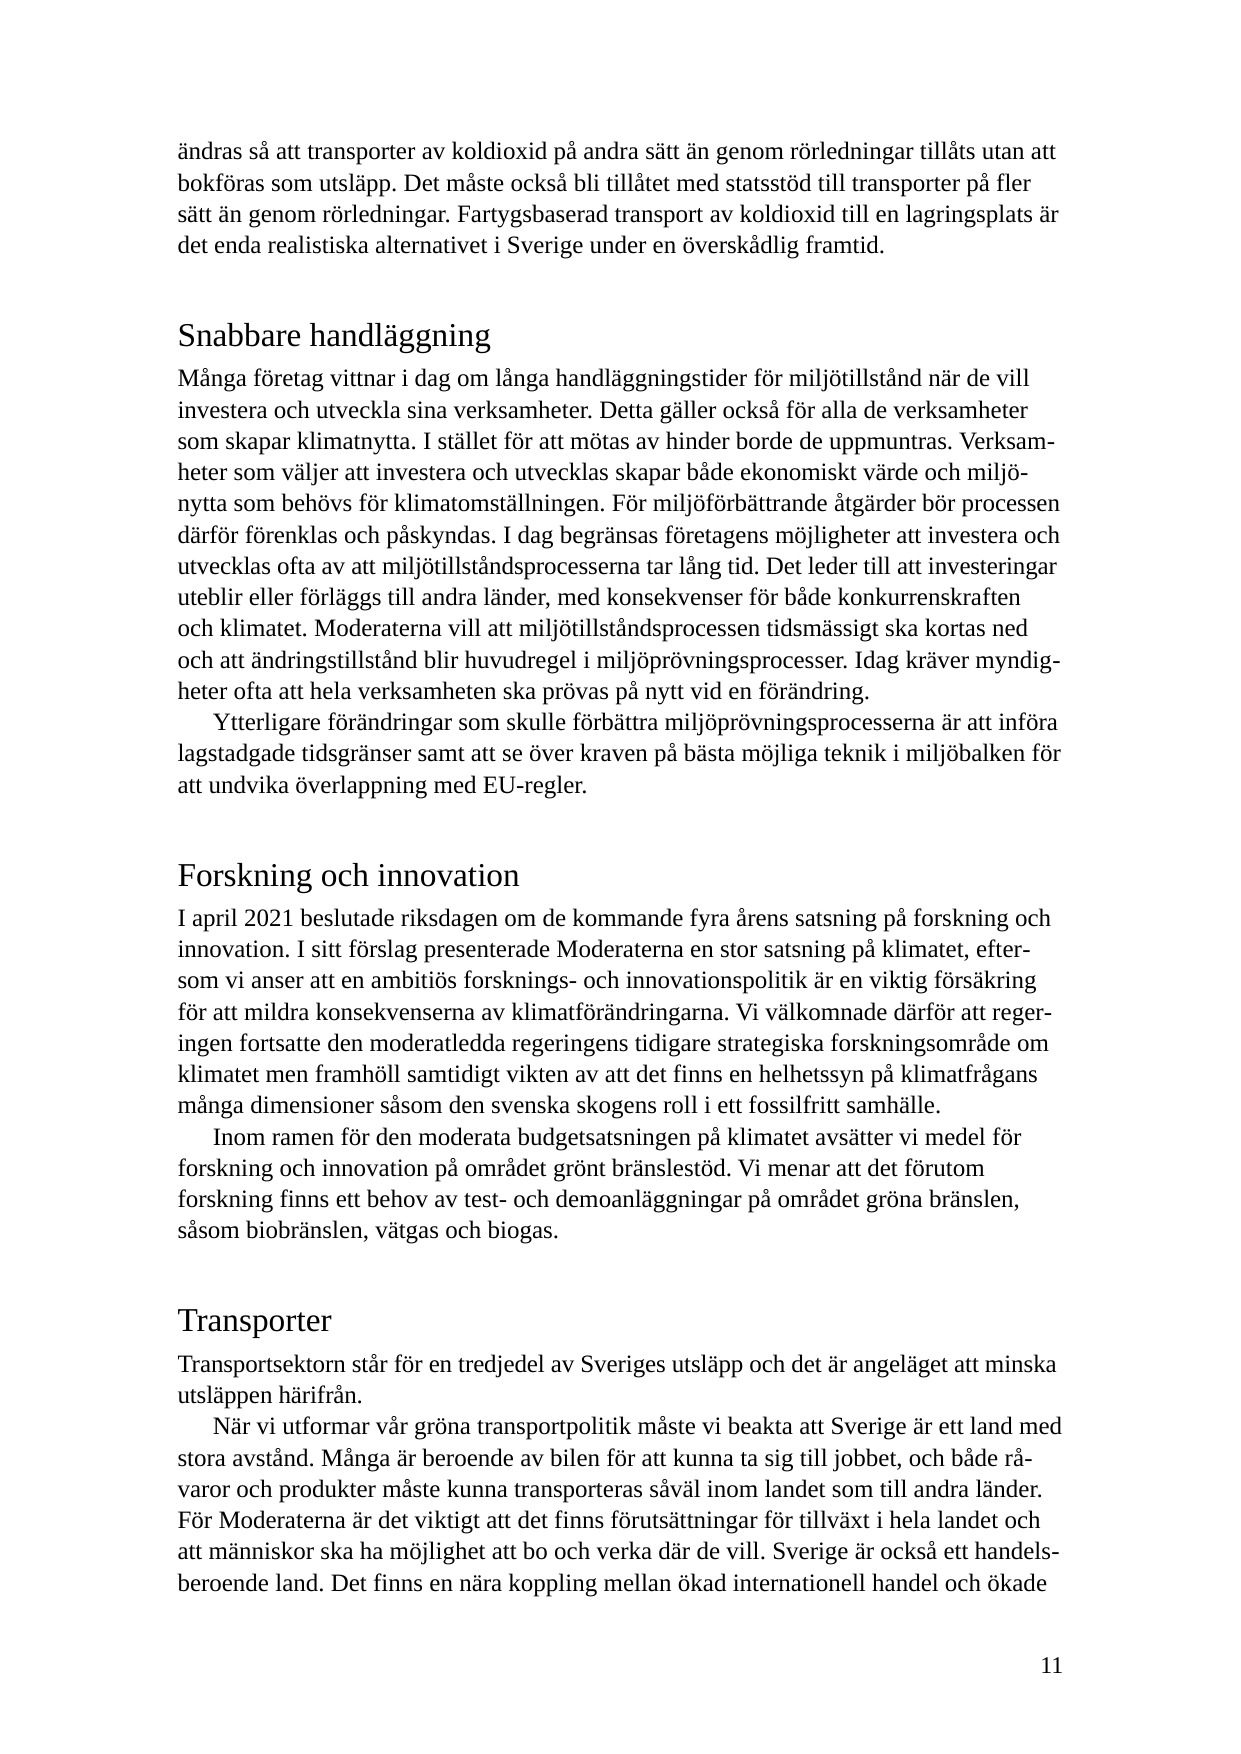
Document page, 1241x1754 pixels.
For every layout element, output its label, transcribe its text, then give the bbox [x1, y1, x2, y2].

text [177, 134, 1063, 259]
subtitle Snabbare handläggning [177, 321, 1063, 353]
text Många företag vittnar i dag om långa handläggningstider för miljötillstånd när de vill investera och utveckla sina verksamheter. Detta gäller också för alla de verksamheter som skapar klimatnytta. I stället för att mötas av hinder borde de uppmuntras. Verksamheter som väljer att investera och utvecklas skapar både ekonomiskt värde och miljönytta som behövs för klimatomställningen. För miljöförbättrande åtgärder bör processen därför förenklas och påskyndas. I dag begränsas företagens möjligheter att investera och utvecklas ofta av att miljötillståndsprocesserna tar lång tid. Det leder till att investeringar uteblir eller förläggs till andra länder, med konsekvenser för både konkurrenskraften och klimatet. Moderaterna vill att miljötillståndsprocessen tidsmässigt ska kortas ned och att ändringstillstånd blir huvudregel i miljöprövningsprocesser. Idag kräver myndigheter ofta att hela verksamheten ska prövas på nytt vid en förändring. [177, 361, 1063, 705]
subtitle Transporter [177, 1307, 1063, 1338]
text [177, 1409, 1063, 1596]
text I april 2021 beslutade riksdagen om de kommande fyra årens satsning på forskning och innovation. I sitt förslag presenterade Moderaterna en stor satsning på klimatet, eftersom vi anser att en ambitiös forsknings- och innovationspolitik är en viktig försäkring för att mildra konsekvenserna av klimatförändringarna. Vi välkomnade därför att regeringen fortsatte den moderatledda regeringens tidigare strategiska forskningsområde om klimatet men framhöll samtidigt vikten av att det finns en helhetssyn på klimatfrågans många dimensioner såsom den svenska skogens roll i ett fossilfritt samhälle. [177, 901, 1063, 1119]
text Ytterligare förändringar som skulle förbättra miljöprövningsprocesserna är att införa lagstadgade tidsgränser samt att se över kraven på bästa möjliga teknik i miljöbalken för att undvika överlappning med EU-regler. [177, 705, 1063, 798]
subtitle Forskning och innovation [177, 861, 1063, 892]
text Transportsektorn står för en tredjedel av Sveriges utsläpp och det är angeläget att minska utsläppen härifrån. [177, 1346, 1063, 1409]
text Inom ramen för den moderata budgetsatsningen på klimatet avsätter vi medel för forskning och innovation på området grönt bränslestöd. Vi menar att det förutom forskning finns ett behov av test- och demoanläggningar på området gröna bränslen, såsom biobränslen, vätgas och biogas. [177, 1119, 1063, 1244]
